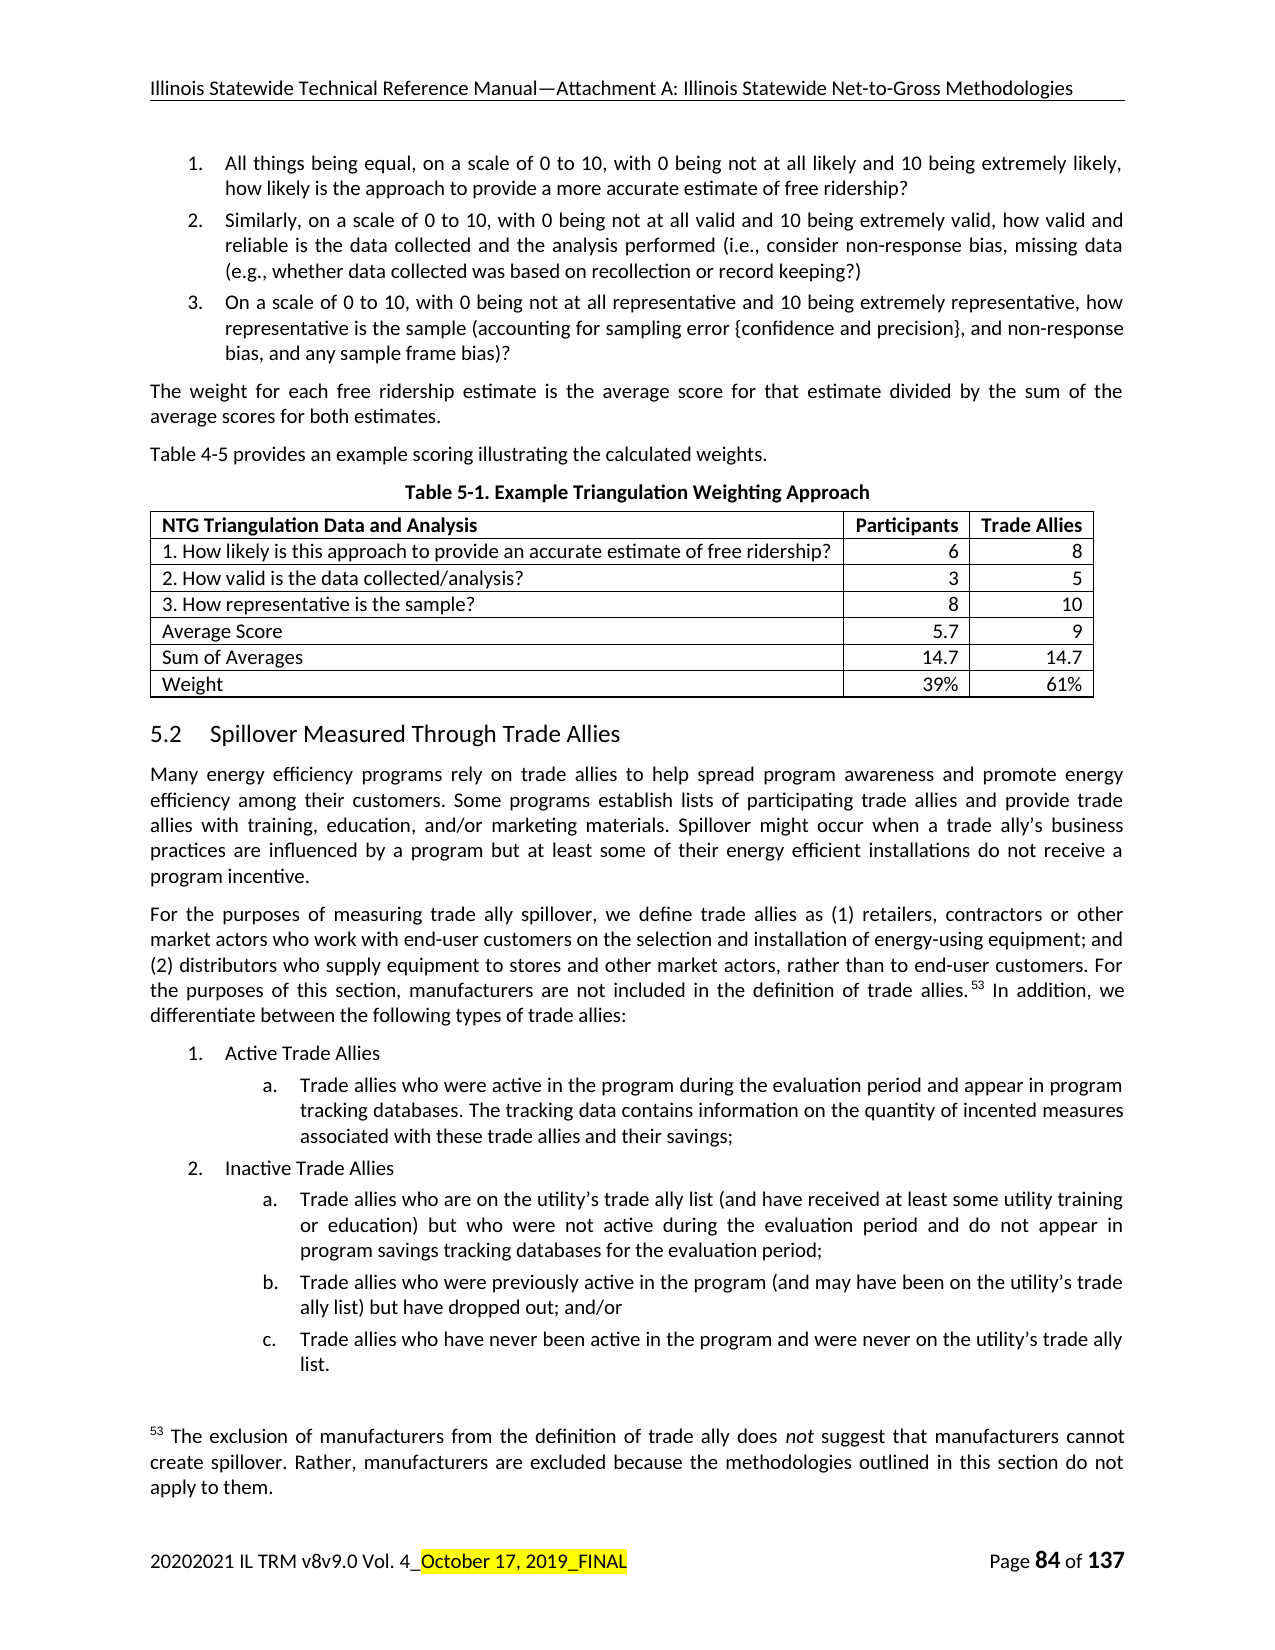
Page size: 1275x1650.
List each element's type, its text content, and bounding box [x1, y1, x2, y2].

table_cell 6 [844, 539, 969, 564]
table_cell 14.7 [970, 645, 1093, 670]
list Trade allies who are on the utility’s trade ally list (and have received at least some utility training or education) but who were not active during the evaluation period and do not appear in program savings tracking databases for the evaluation period; [262, 1186, 1125, 1263]
text For the purposes of measuring trade ally spillover, we define trade allies as (1) retailers, contractors or other market actors who work with end-user customers on the selection and installation of energy-using equipment; and (2) distributors who supply equipment to stores and other market actors, rather than to end-user customers. For the purposes of this section, manufacturers are not included in the definition of trade allies. In addition, we differentiate between the following types of trade allies: [150, 901, 1125, 1028]
list All things being equal, on a scale of 0 to 10, with 0 being not at all likely and 10 being extremely likely, how likely is the approach to provide a more accurate estimate of free ridership? [187, 150, 1125, 201]
table_cell Sum of Averages [151, 645, 843, 670]
text Table 4-5 provides an example scoring illustrating the calculated weights. [150, 442, 1125, 467]
table_header NTG Triangulation Data and Analysis [151, 512, 843, 538]
subtitle Spillover Measured Through Trade Allies [150, 718, 1125, 749]
list Trade allies who were previously active in the program (and may have been on the utility’s trade ally list) but have dropped out; and/or [262, 1269, 1125, 1320]
table_cell 8 [844, 592, 969, 617]
list On a scale of 0 to 10, with 0 being not at all representative and 10 being extremely representative, how representative is the sample (accounting for sampling error {confidence and precision}, and non-response bias, and any sample frame bias)? [187, 289, 1125, 366]
table_cell 3. How representative is the sample? [151, 592, 843, 617]
list Trade allies who have never been active in the program and were never on the utility’s trade ally list. [262, 1326, 1125, 1377]
table_cell 10 [970, 592, 1093, 617]
table_cell 5.7 [844, 618, 969, 643]
list Similarly, on a scale of 0 to 10, with 0 being not at all valid and 10 being extremely valid, how valid and reliable is the data collected and the analysis performed (i.e., consider non-response bias, missing data (e.g., whether data collected was based on recollection or record keeping?) [187, 207, 1125, 283]
table_header Participants [844, 512, 969, 538]
list Inactive Trade Allies [187, 1155, 1125, 1180]
table_cell 3 [844, 565, 969, 591]
table_cell Weight [151, 671, 843, 696]
table_cell Average Score [151, 618, 843, 643]
subtitle Table 5-1. Example Triangulation Weighting Approach [150, 479, 1125, 505]
table_cell 61% [970, 671, 1093, 696]
table_cell 1. How likely is this approach to provide an accurate estimate of free ridership? [151, 539, 843, 564]
table_cell 9 [970, 618, 1093, 643]
text The weight for each free ridership estimate is the average score for that estimate divided by the sum of the average scores for both estimates. [150, 378, 1125, 429]
table_cell 8 [970, 539, 1093, 564]
table_cell 39% [844, 671, 969, 696]
table_cell 5 [970, 565, 1093, 591]
table_cell 14.7 [844, 645, 969, 670]
text Many energy efficiency programs rely on trade allies to help spread program awareness and promote energy efficiency among their customers. Some programs establish lists of participating trade allies and provide trade allies with training, education, and/or marketing materials. Spillover might occur when a trade ally’s business practices are influenced by a program but at least some of their energy efficient installations do not receive a program incentive. [150, 761, 1125, 888]
table_header Trade Allies [970, 512, 1093, 538]
list Trade allies who were active in the program during the evaluation period and appear in program tracking databases. The tracking data contains information on the quantity of incented measures associated with these trade allies and their savings; [262, 1072, 1125, 1148]
list Active Trade Allies [187, 1041, 1125, 1066]
table_cell 2. How valid is the data collected/analysis? [151, 565, 843, 591]
